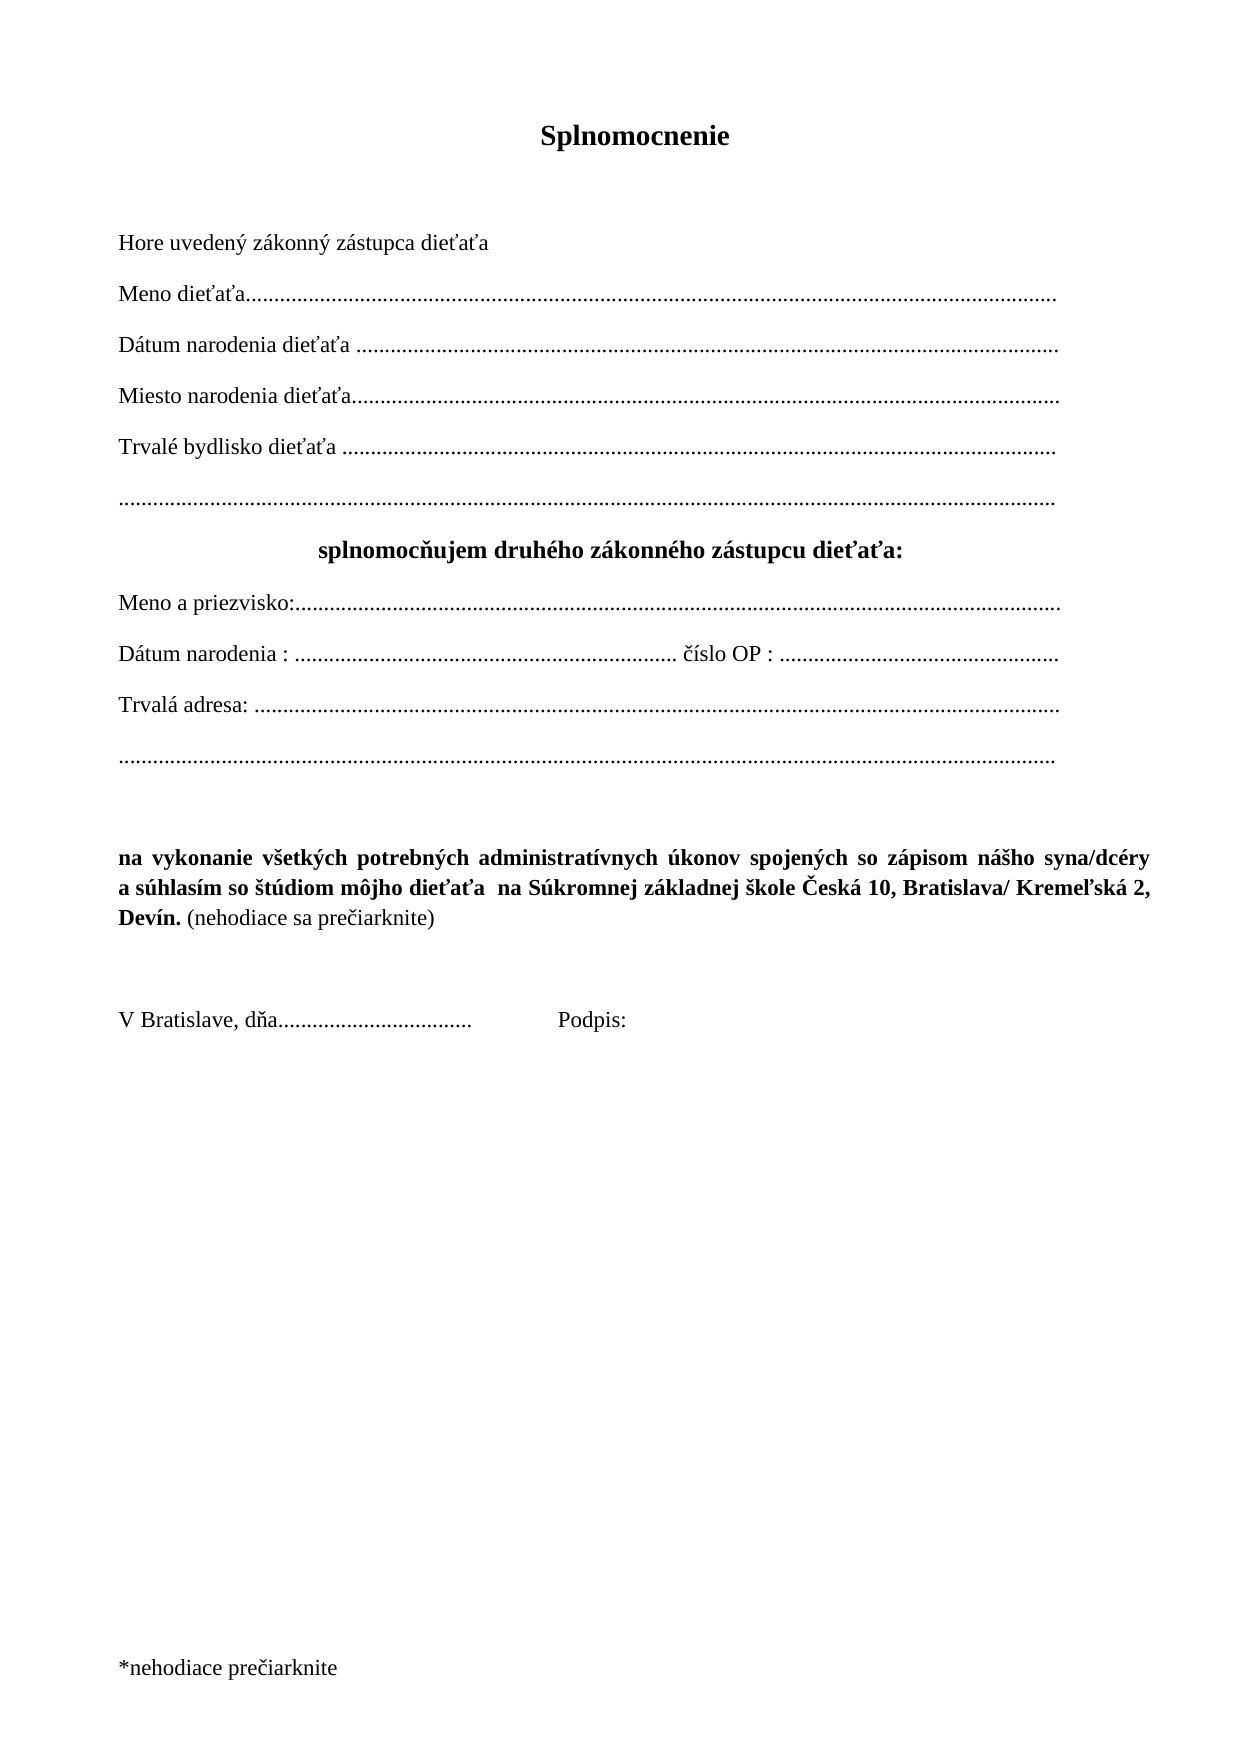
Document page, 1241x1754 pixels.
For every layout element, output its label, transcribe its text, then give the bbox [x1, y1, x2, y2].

text splnomocňujem druhého zákonného zástupcu dieťaťa: [118, 535, 1152, 563]
text Splnomocnenie [118, 118, 1152, 152]
text Miesto narodenia dieťaťa............................................................................................................................ [118, 382, 1152, 408]
text Hore uvedený zákonný zástupca dieťaťa [118, 228, 1152, 255]
text .................................................................................................................................................................... [118, 742, 1152, 768]
text Meno a priezvisko:...................................................................................................................................... [118, 589, 1152, 615]
text Trvalé bydlisko dieťaťa ............................................................................................................................. [118, 433, 1152, 459]
text .................................................................................................................................................................... [118, 484, 1152, 510]
text Dátum narodenia : ................................................................... číslo OP : ................................................. [118, 640, 1152, 666]
text Trvalá adresa: ............................................................................................................................................. [118, 691, 1152, 717]
text na vykonanie všetkých potrebných administratívnych úkonov spojených so zápisom nášho syna/dcéry a súhlasím so štúdiom môjho dieťaťa na Súkromnej základnej škole Česká 10, Bratislava/ Kremeľská 2, Devín. (nehodiace sa prečiarknite) [118, 844, 1152, 931]
text Meno dieťaťa.............................................................................................................................................. [118, 279, 1152, 306]
text Dátum narodenia dieťaťa ........................................................................................................................... [118, 331, 1152, 357]
text V Bratislave, dňa.................................. Podpis: [118, 1006, 1152, 1033]
